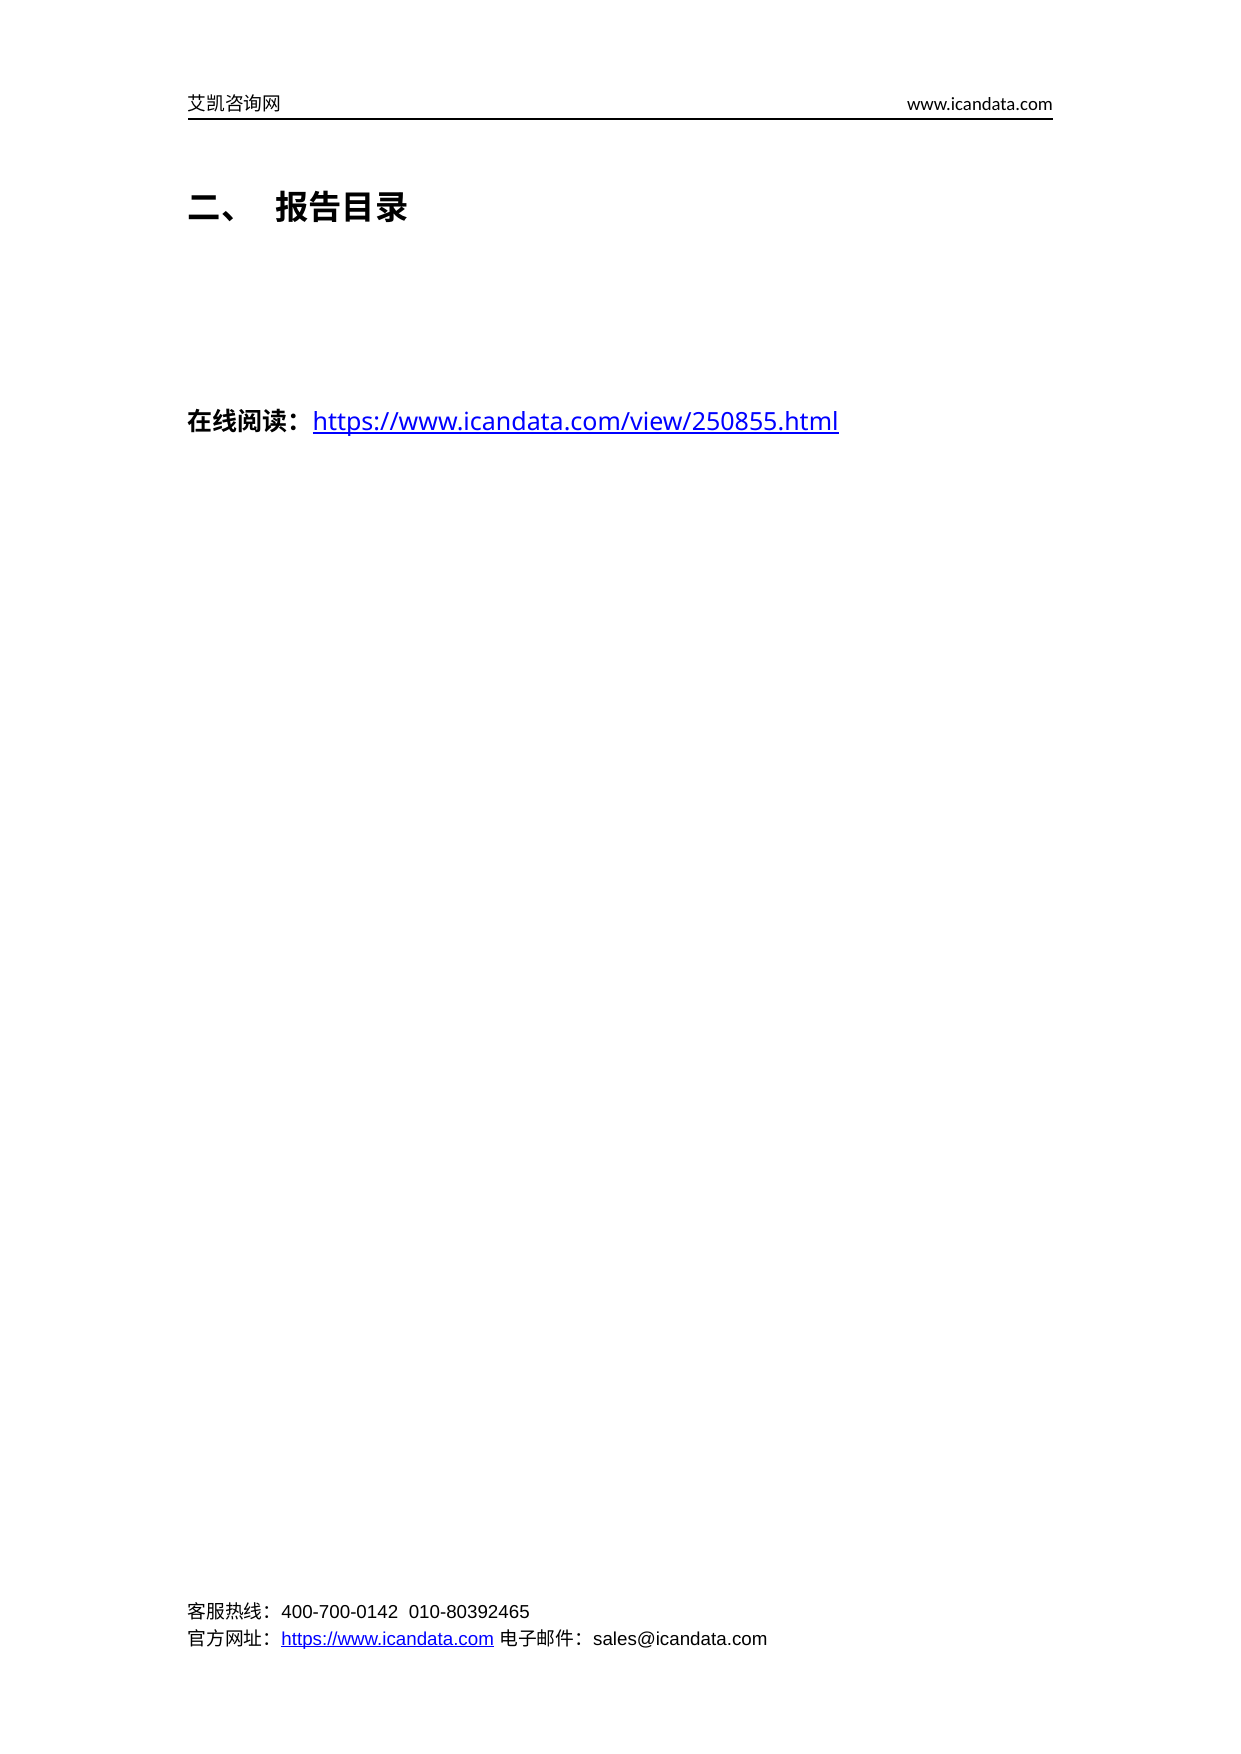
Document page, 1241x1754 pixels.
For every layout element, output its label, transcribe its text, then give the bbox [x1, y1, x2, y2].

subtitle 报告目录 [187, 172, 1053, 237]
text 在线阅读：https://www.icandata.com/view/250855.html [187, 387, 1053, 452]
